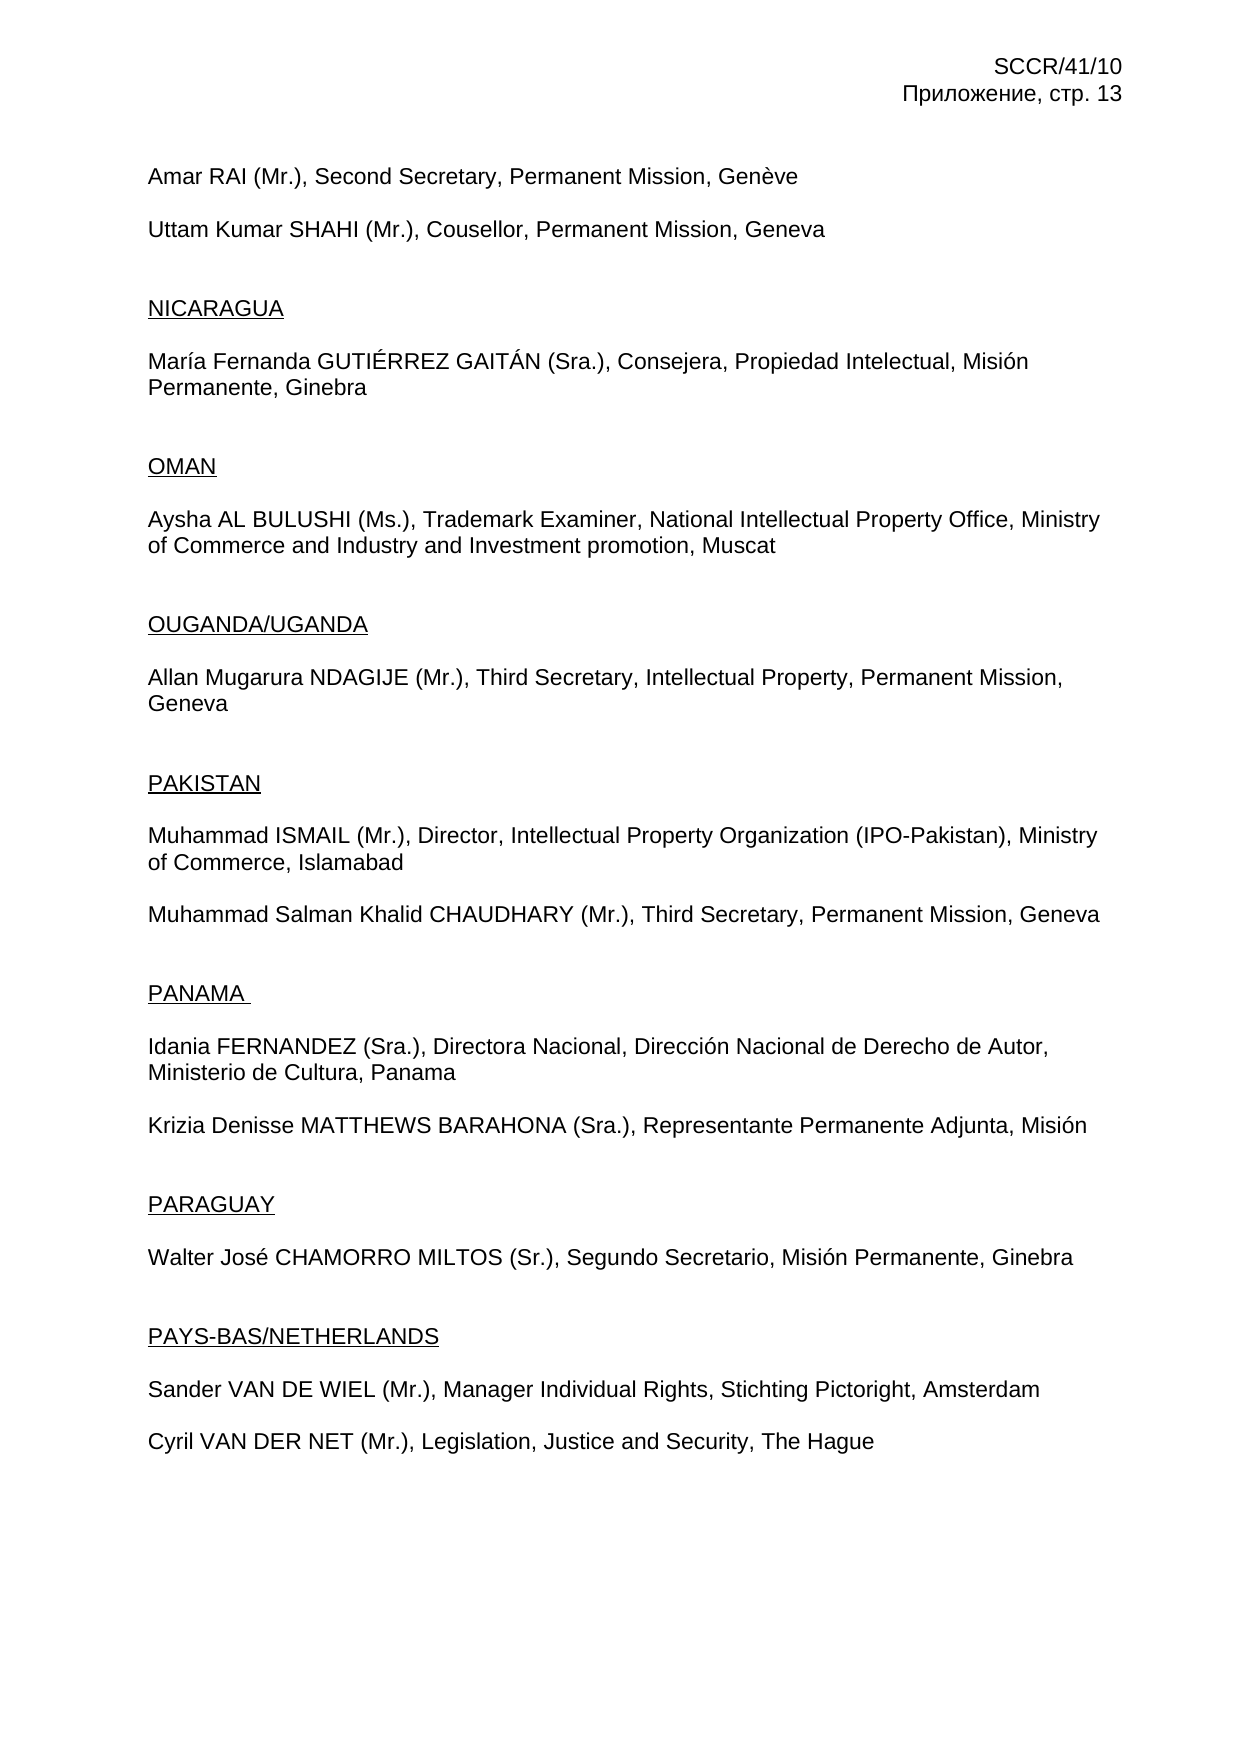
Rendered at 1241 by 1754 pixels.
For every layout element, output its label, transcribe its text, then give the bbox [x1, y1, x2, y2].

text Cyril VAN DER NET (Mr.), Legislation, Justice and Security, The Hague [148, 1428, 1122, 1455]
text Muhammad Salman Khalid CHAUDHARY (Mr.), Third Secretary, Permanent Mission, Geneva [148, 901, 1122, 928]
text Uttam Kumar SHAHI (Mr.), Cousellor, Permanent Mission, Geneva [148, 216, 1122, 242]
text PANAMA [148, 980, 1122, 1007]
text Muhammad ISMAIL (Mr.), Director, Intellectual Property Organization (IPO-Pakistan), Ministry of Commerce, Islamabad [148, 822, 1122, 875]
text Amar RAI (Mr.), Second Secretary, Permanent Mission, Genève [148, 163, 1122, 190]
text María Fernanda GUTIÉRREZ GAITÁN (Sra.), Consejera, Propiedad Intelectual, Misión Permanente, Ginebra [148, 348, 1122, 401]
text PAYS-BAS/NETHERLANDS [148, 1323, 1122, 1349]
text Sander VAN DE WIEL (Mr.), Manager Individual Rights, Stichting Pictoright, Amsterdam [148, 1376, 1122, 1402]
text Aysha AL BULUSHI (Ms.), Trademark Examiner, National Intellectual Property Office, Ministry of Commerce and Industry and Investment promotion, Muscat [148, 506, 1122, 559]
text Allan Mugarura NDAGIJE (Mr.), Third Secretary, Intellectual Property, Permanent Mission, Geneva [148, 664, 1122, 717]
text PAKISTAN [148, 769, 1122, 796]
text NICARAGUA [148, 295, 1122, 321]
text OUGANDA/UGANDA [148, 611, 1122, 638]
text OMAN [148, 453, 1122, 479]
text Krizia Denisse MATTHEWS BARAHONA (Sra.), Representante Permanente Adjunta, Misión [148, 1112, 1122, 1138]
text Walter José CHAMORRO MILTOS (Sr.), Segundo Secretario, Misión Permanente, Ginebra [148, 1244, 1122, 1270]
text Idania FERNANDEZ (Sra.), Directora Nacional, Dirección Nacional de Derecho de Autor, Ministerio de Cultura, Panama [148, 1033, 1122, 1086]
text PARAGUAY [148, 1191, 1122, 1217]
